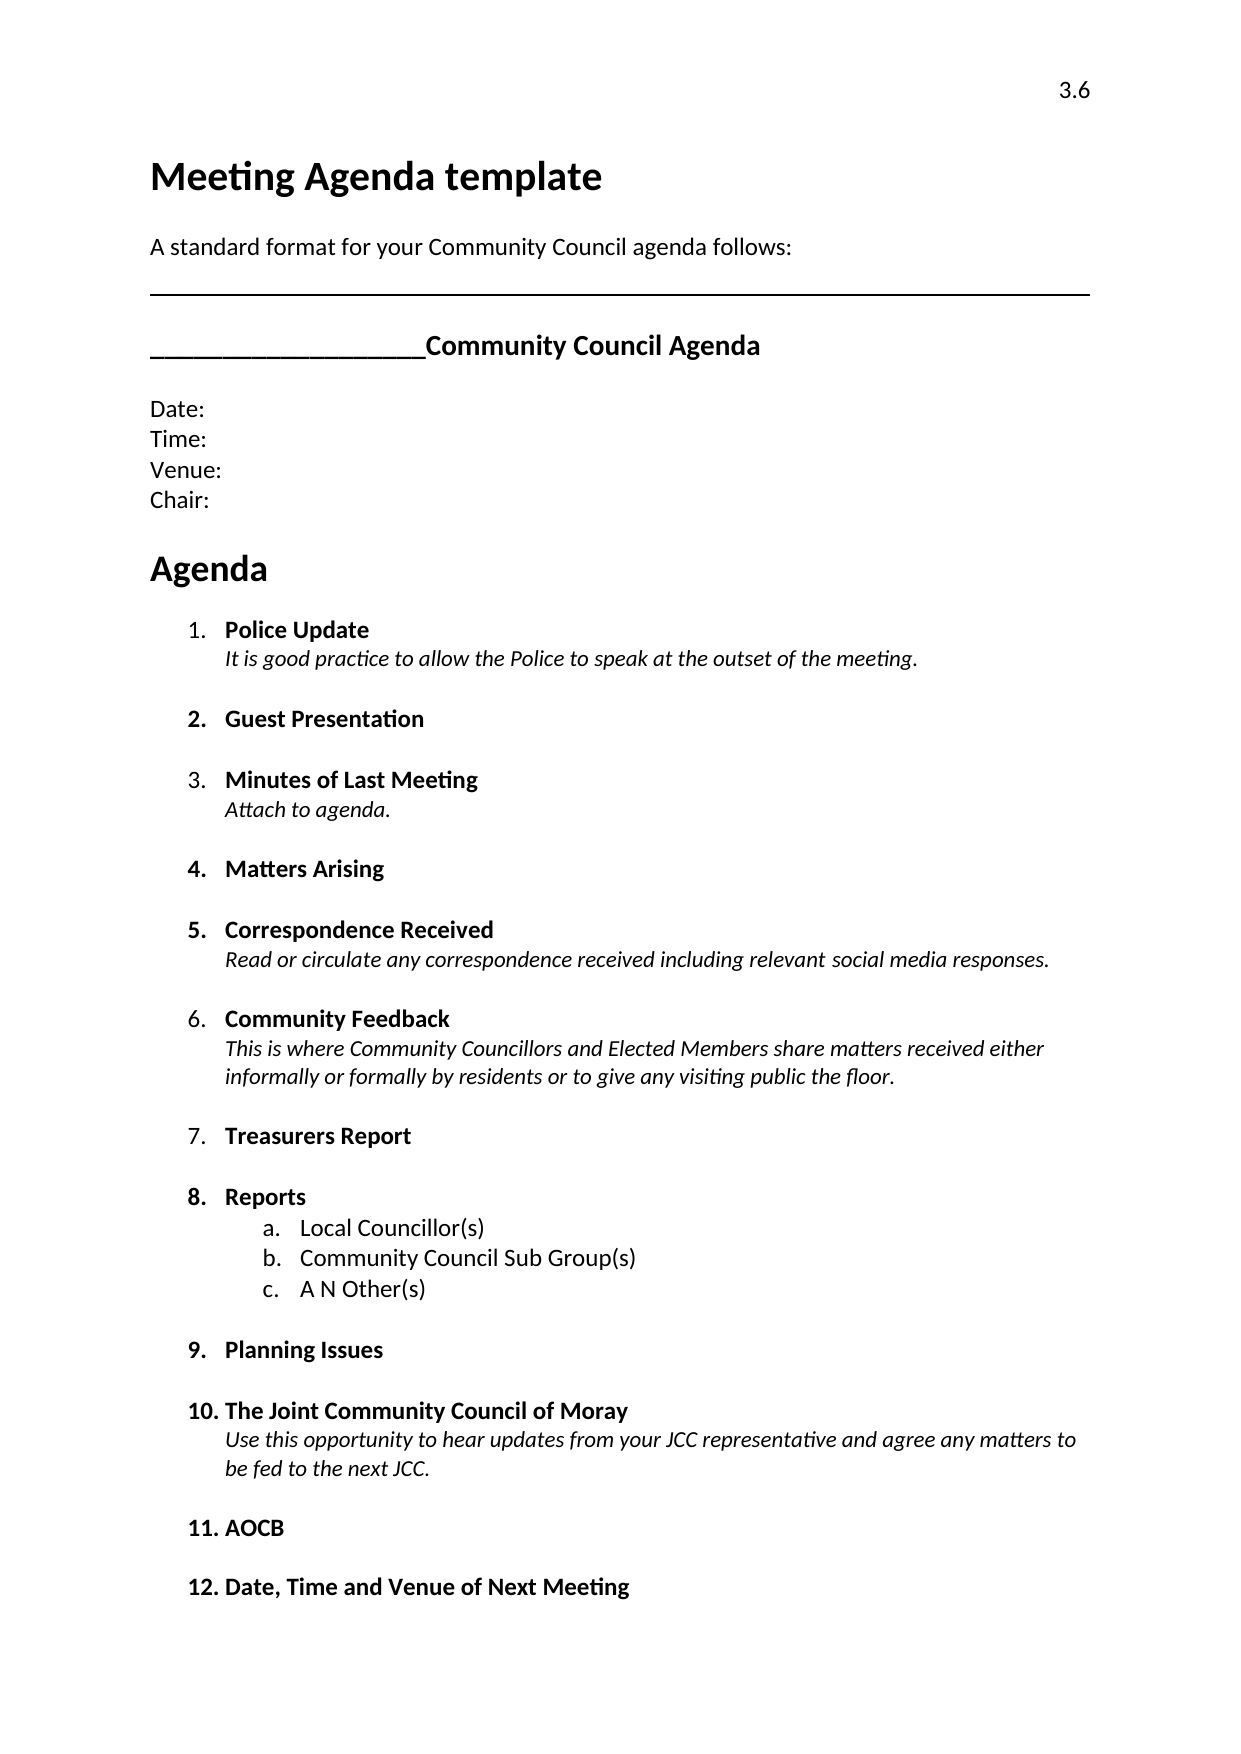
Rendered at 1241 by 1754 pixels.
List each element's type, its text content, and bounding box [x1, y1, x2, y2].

list Matters Arising [187, 853, 1090, 884]
list Guest Presentation [187, 703, 1090, 734]
list Correspondence Received [187, 914, 1090, 945]
list Local Councillor(s) [262, 1212, 1090, 1242]
text Venue: [150, 454, 1090, 484]
list Treasurers Report [187, 1120, 1090, 1151]
list Planning Issues [187, 1334, 1090, 1364]
list The Joint Community Council of Moray Use this opportunity to hear updates from your JCC representative and agree any matters to be fed to the next JCC. [187, 1395, 1090, 1482]
list Reports [187, 1181, 1090, 1212]
list Date, Time and Venue of Next Meeting [187, 1571, 1090, 1601]
text A standard format for your Community Council agenda follows: [150, 231, 1090, 262]
text Chair: [150, 484, 1090, 515]
text Agenda [150, 545, 1090, 591]
list Community Council Sub Group(s) [262, 1242, 1090, 1273]
text Time: [150, 423, 1090, 454]
list A N Other(s) [262, 1273, 1090, 1303]
list Meeting Agenda template [150, 150, 1090, 201]
list Read or circulate any correspondence received including relevant social media responses. [225, 945, 1090, 973]
list Community Feedback This is where Community Councillors and Elected Members share matters received either informally or formally by residents or to give any visiting public the floor. [187, 1003, 1090, 1090]
list AOCB [187, 1512, 1090, 1543]
list Minutes of Last Meeting Attach to agenda. [187, 764, 1090, 823]
list Police Update It is good practice to allow the Police to speak at the outset of the meeting. [187, 614, 1090, 673]
text ___________________Community Council Agenda [150, 327, 1090, 362]
text Date: [150, 393, 1090, 423]
